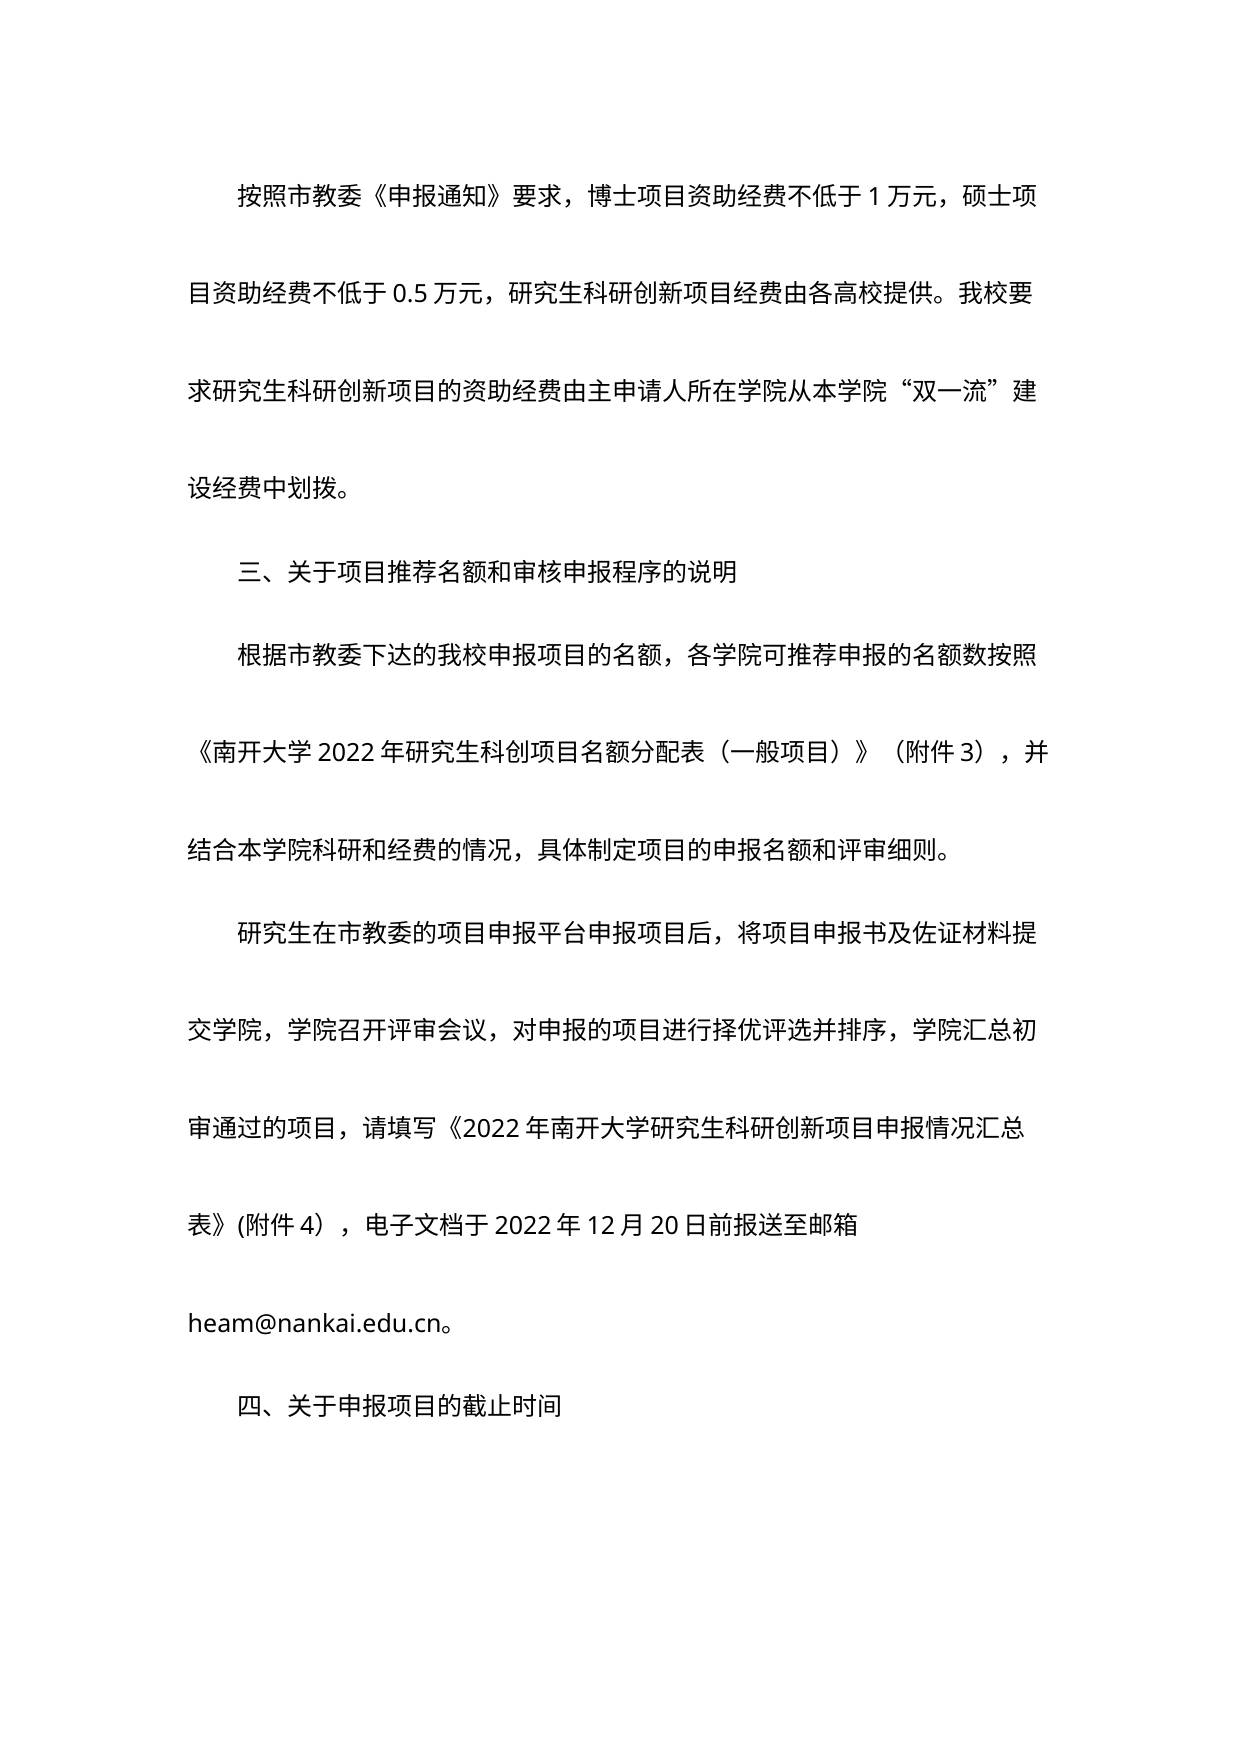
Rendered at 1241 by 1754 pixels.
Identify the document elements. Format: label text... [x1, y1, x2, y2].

text 按照市教委《申报通知》要求，博士项目资助经费不低于1万元，硕士项目资助经费不低于0.5万元，研究生科研创新项目经费由各高校提供。我校要求研究生科研创新项目的资助经费由主申请人所在学院从本学院“双一流”建设经费中划拨。 [187, 162, 1053, 519]
text 研究生在市教委的项目申报平台申报项目后，将项目申报书及佐证材料提交学院，学院召开评审会议，对申报的项目进行择优评选并排序，学院汇总初审通过的项目，请填写《2022年南开大学研究生科研创新项目申报情况汇总表》(附件4），电子文档于2022年12月20日前报送至邮箱heam@nankai.edu.cn。 [187, 899, 1053, 1354]
text 三、关于项目推荐名额和审核申报程序的说明 [187, 538, 1053, 603]
text 根据市教委下达的我校申报项目的名额，各学院可推荐申报的名额数按照《南开大学2022年研究生科创项目名额分配表（一般项目）》（附件3），并结合本学院科研和经费的情况，具体制定项目的申报名额和评审细则。 [187, 621, 1053, 881]
text 四、关于申报项目的截止时间 [187, 1372, 1053, 1437]
